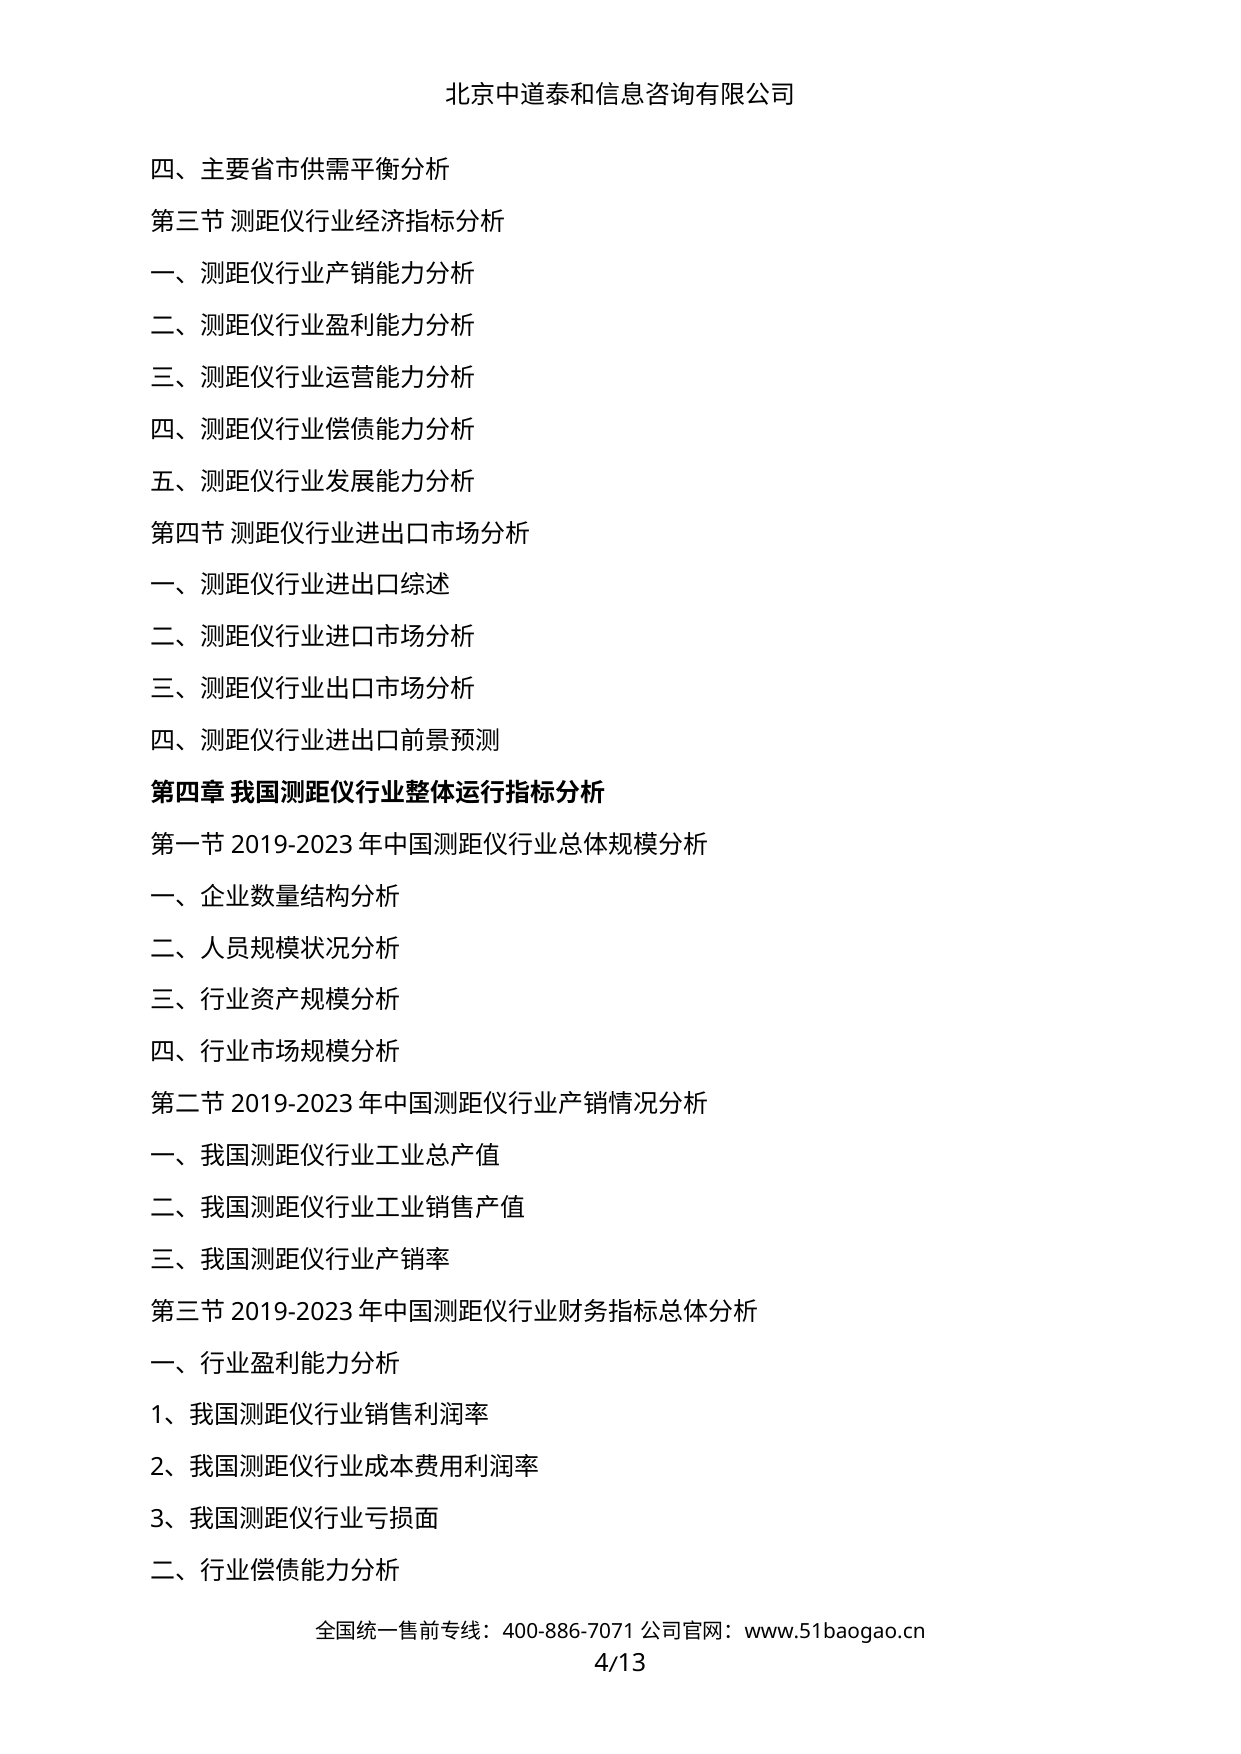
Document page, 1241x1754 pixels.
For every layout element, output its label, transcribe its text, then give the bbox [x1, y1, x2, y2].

text 三、测距仪行业运营能力分析 [150, 357, 1090, 394]
text 3、我国测距仪行业亏损面 [150, 1499, 1090, 1535]
text 第一节 2019-2023年中国测距仪行业总体规模分析 [150, 824, 1090, 861]
text 四、测距仪行业偿债能力分析 [150, 409, 1090, 446]
text 二、我国测距仪行业工业销售产值 [150, 1187, 1090, 1224]
text 2、我国测距仪行业成本费用利润率 [150, 1447, 1090, 1483]
text 五、测距仪行业发展能力分析 [150, 461, 1090, 497]
text 二、测距仪行业进口市场分析 [150, 617, 1090, 653]
text 二、行业偿债能力分析 [150, 1551, 1090, 1587]
text 一、测距仪行业产销能力分析 [150, 254, 1090, 290]
text 四、行业市场规模分析 [150, 1032, 1090, 1068]
text 四、主要省市供需平衡分析 [150, 150, 1090, 186]
text 二、测距仪行业盈利能力分析 [150, 306, 1090, 342]
text 一、测距仪行业进出口综述 [150, 565, 1090, 601]
text 四、测距仪行业进出口前景预测 [150, 721, 1090, 757]
text 二、人员规模状况分析 [150, 928, 1090, 964]
text 第二节 2019-2023年中国测距仪行业产销情况分析 [150, 1084, 1090, 1120]
text 三、行业资产规模分析 [150, 980, 1090, 1016]
text 三、我国测距仪行业产销率 [150, 1239, 1090, 1276]
text 第三节 测距仪行业经济指标分析 [150, 202, 1090, 238]
text 一、行业盈利能力分析 [150, 1343, 1090, 1379]
text 三、测距仪行业出口市场分析 [150, 669, 1090, 705]
text 第三节 2019-2023年中国测距仪行业财务指标总体分析 [150, 1291, 1090, 1327]
text 第四章 我国测距仪行业整体运行指标分析 [150, 772, 1090, 809]
text 一、企业数量结构分析 [150, 876, 1090, 912]
text 第四节 测距仪行业进出口市场分析 [150, 513, 1090, 549]
text 一、我国测距仪行业工业总产值 [150, 1136, 1090, 1172]
text 1、我国测距仪行业销售利润率 [150, 1395, 1090, 1431]
